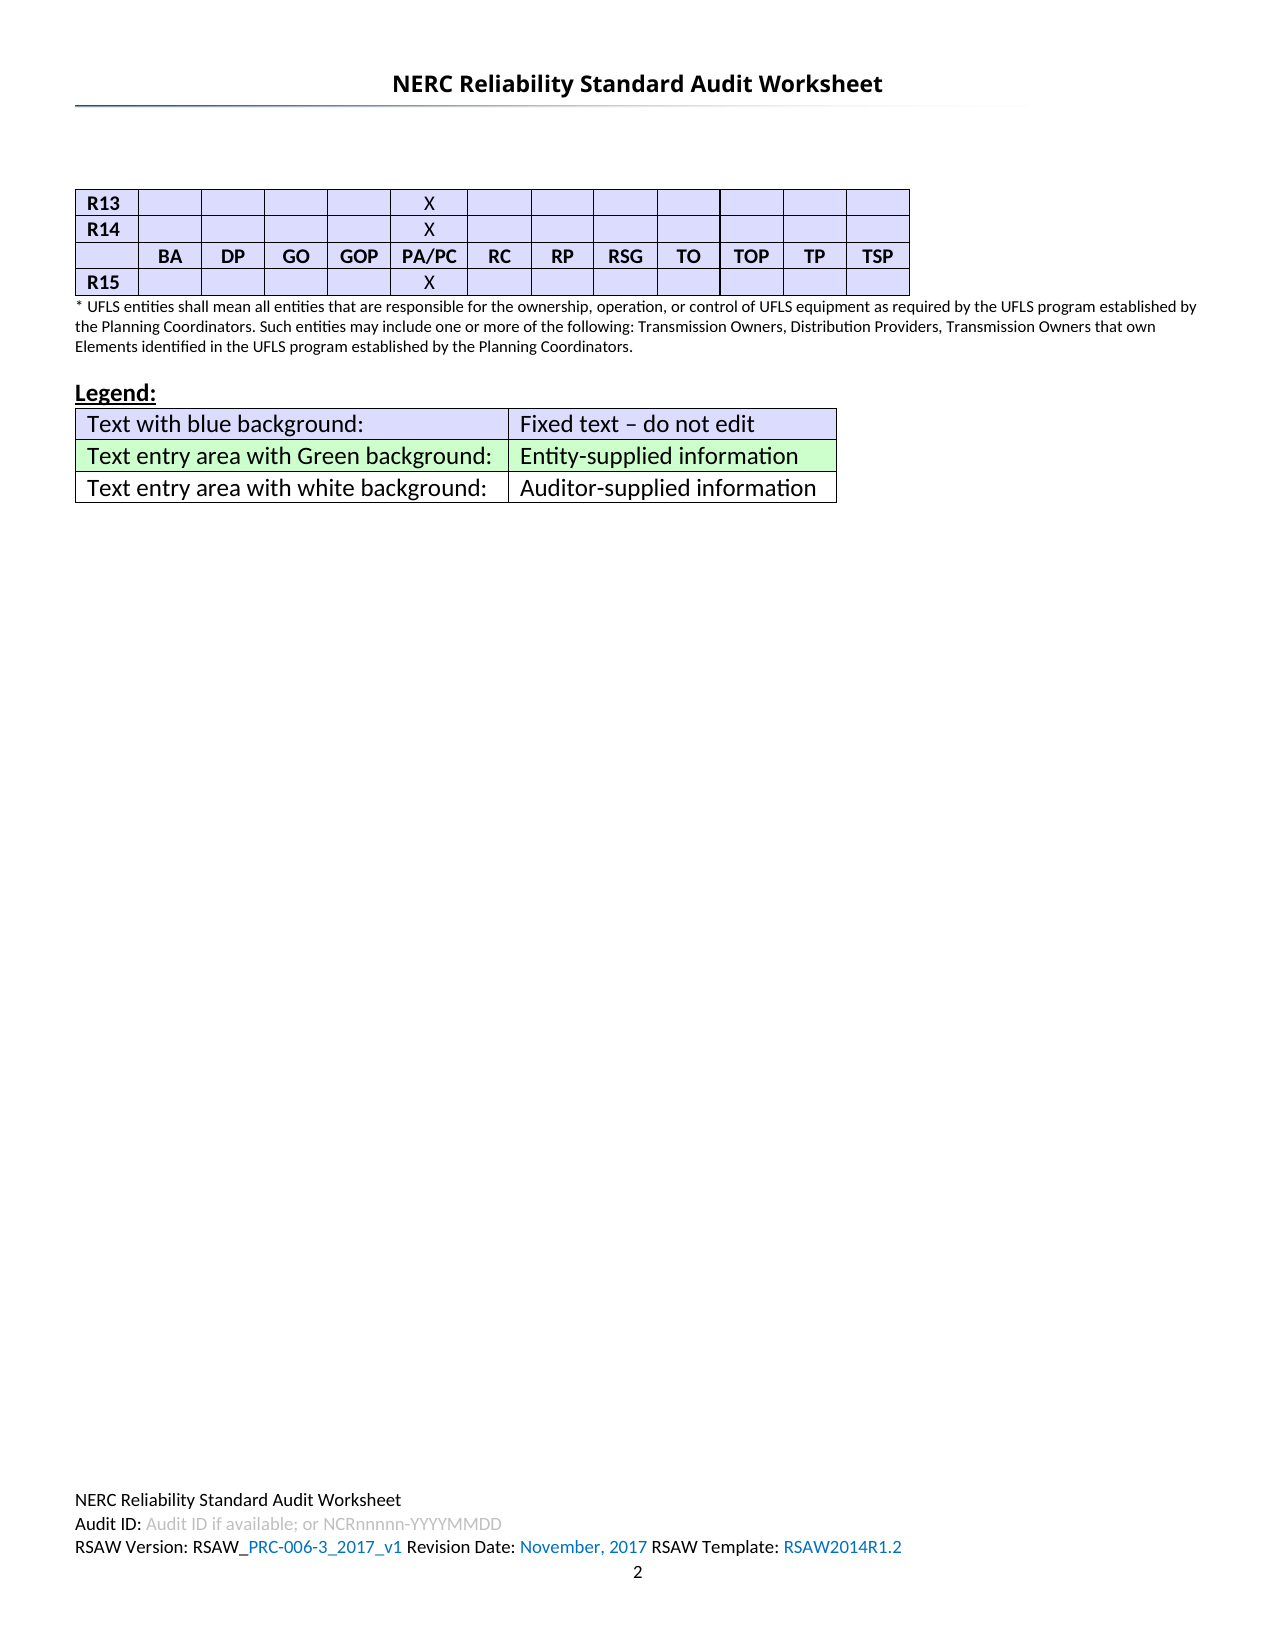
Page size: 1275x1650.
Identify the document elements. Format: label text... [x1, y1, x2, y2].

table_cell [265, 269, 327, 295]
table_cell GOP [328, 243, 390, 268]
table_cell [202, 190, 264, 215]
table_cell [139, 190, 201, 215]
table_cell TSP [847, 243, 909, 268]
table_cell GO [265, 243, 327, 268]
table_cell [594, 216, 657, 242]
table_cell Auditor-supplied information [509, 472, 836, 502]
table_cell [784, 190, 846, 215]
text Legend: [75, 377, 1200, 408]
table_cell [721, 269, 783, 295]
table_cell R14 [76, 216, 138, 242]
table_cell PA/PC [391, 243, 467, 268]
table_cell [139, 269, 201, 295]
table_cell [202, 269, 264, 295]
table_cell [784, 216, 846, 242]
table_cell [721, 190, 783, 215]
table_cell [265, 216, 327, 242]
table_cell [468, 190, 531, 215]
table_cell [847, 269, 909, 295]
table_header Text with blue background: [76, 409, 508, 439]
table_cell RSG [594, 243, 657, 268]
table_cell X [391, 190, 467, 215]
text * UFLS entities shall mean all entities that are responsible for the ownership, operation, or control of UFLS equipment as required by the UFLS program established by the Planning Coordinators. Such entities may include one or more of the following: Transmission Owners, Distribution Providers, Transmission Owners that own Elements identified in the UFLS program established by the Planning Coordinators. [75, 296, 1200, 357]
table_cell TOP [721, 243, 783, 268]
table_cell [721, 216, 783, 242]
table_header Fixed text – do not edit [509, 409, 836, 439]
table_cell [139, 216, 201, 242]
table_cell [76, 243, 138, 268]
table_cell RP [532, 243, 593, 268]
table_cell [328, 216, 390, 242]
table_cell [265, 190, 327, 215]
table_cell TO [658, 243, 719, 268]
table_cell [594, 269, 657, 295]
table_cell Entity-supplied information [509, 440, 836, 471]
table_cell [658, 190, 719, 215]
table_cell [328, 190, 390, 215]
table_cell BA [139, 243, 201, 268]
table_cell [594, 190, 657, 215]
table_cell X [391, 216, 467, 242]
table_cell [658, 269, 719, 295]
table_cell X [391, 269, 467, 295]
table_cell TP [784, 243, 846, 268]
table_cell [847, 216, 909, 242]
picture [75, 105, 1052, 114]
table_cell [532, 190, 593, 215]
table_cell R15 [76, 269, 138, 295]
table_cell DP [202, 243, 264, 268]
table_cell [532, 269, 593, 295]
table_cell Text entry area with white background: [76, 472, 508, 502]
table_cell [847, 190, 909, 215]
table_cell [784, 269, 846, 295]
table_cell [202, 216, 264, 242]
table_cell [328, 269, 390, 295]
table_cell Text entry area with Green background: [76, 440, 508, 471]
table_cell [658, 216, 719, 242]
table_cell [532, 216, 593, 242]
table_cell [468, 216, 531, 242]
table_cell RC [468, 243, 531, 268]
table_cell [468, 269, 531, 295]
table_cell R13 [76, 190, 138, 215]
